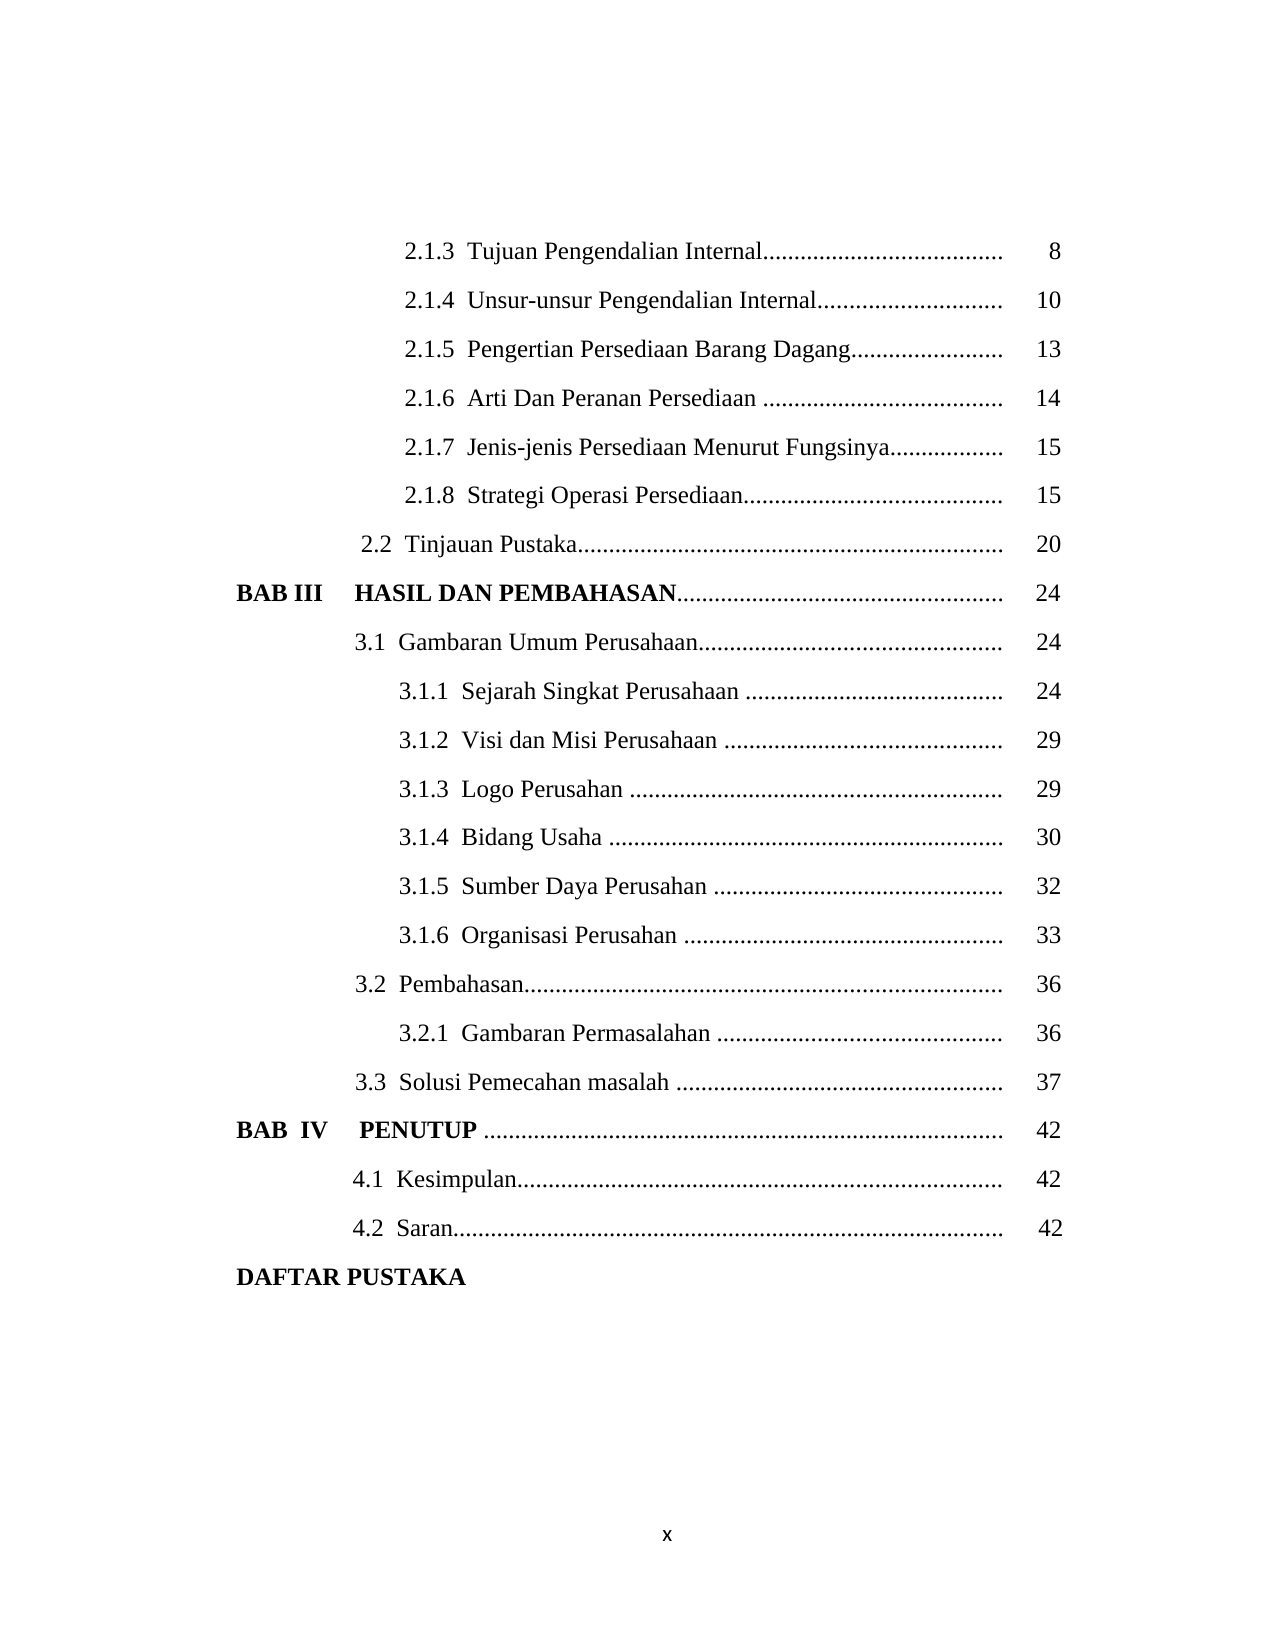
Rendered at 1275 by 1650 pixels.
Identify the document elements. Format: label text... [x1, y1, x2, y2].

text 3.1.1 Sejarah Singkat Perusahaan 24 [399, 676, 1098, 705]
text 2.1.6 Arti Dan Peranan Persediaan 14 [354, 383, 1098, 412]
text 4.1 Kesimpulan 42 [340, 1164, 1098, 1193]
text 3.1.3 Logo Perusahan 29 [399, 774, 1098, 802]
text 3.1.6 Organisasi Perusahan 33 [399, 920, 1098, 949]
text 2.1.7 Jenis-jenis Persediaan Menurut Fungsinya 15 [354, 432, 1098, 460]
text 3.1 Gambaran Umum Perusahaan 24 [236, 627, 1098, 656]
text BAB III HASIL DAN PEMBAHASAN 24 [236, 578, 1098, 607]
text 3.1.2 Visi dan Misi Perusahaan 29 [399, 725, 1098, 753]
text 3.2 Pembahasan 36 [236, 969, 1098, 998]
text 2.1.4 Unsur-unsur Pengendalian Internal 10 [354, 285, 1098, 314]
text 2.1.5 Pengertian Persediaan Barang Dagang 13 [354, 334, 1098, 363]
text 3.1.5 Sumber Daya Perusahan 32 [399, 871, 1098, 900]
text 2.1.8 Strategi Operasi Persediaan 15 [354, 481, 1098, 509]
text DAFTAR PUSTAKA [236, 1262, 1098, 1291]
text 2.2 Tinjauan Pustaka 20 [354, 529, 1098, 558]
text 4.2 Saran 42 [340, 1213, 1098, 1242]
text 3.2.1 Gambaran Permasalahan 36 [399, 1018, 1098, 1047]
text 3.3 Solusi Pemecahan masalah 37 [236, 1067, 1098, 1096]
text BAB IV PENUTUP 42 [236, 1116, 1098, 1144]
text 2.1.3 Tujuan Pengendalian Internal 8 [354, 236, 1098, 265]
text 3.1.4 Bidang Usaha 30 [399, 822, 1098, 851]
